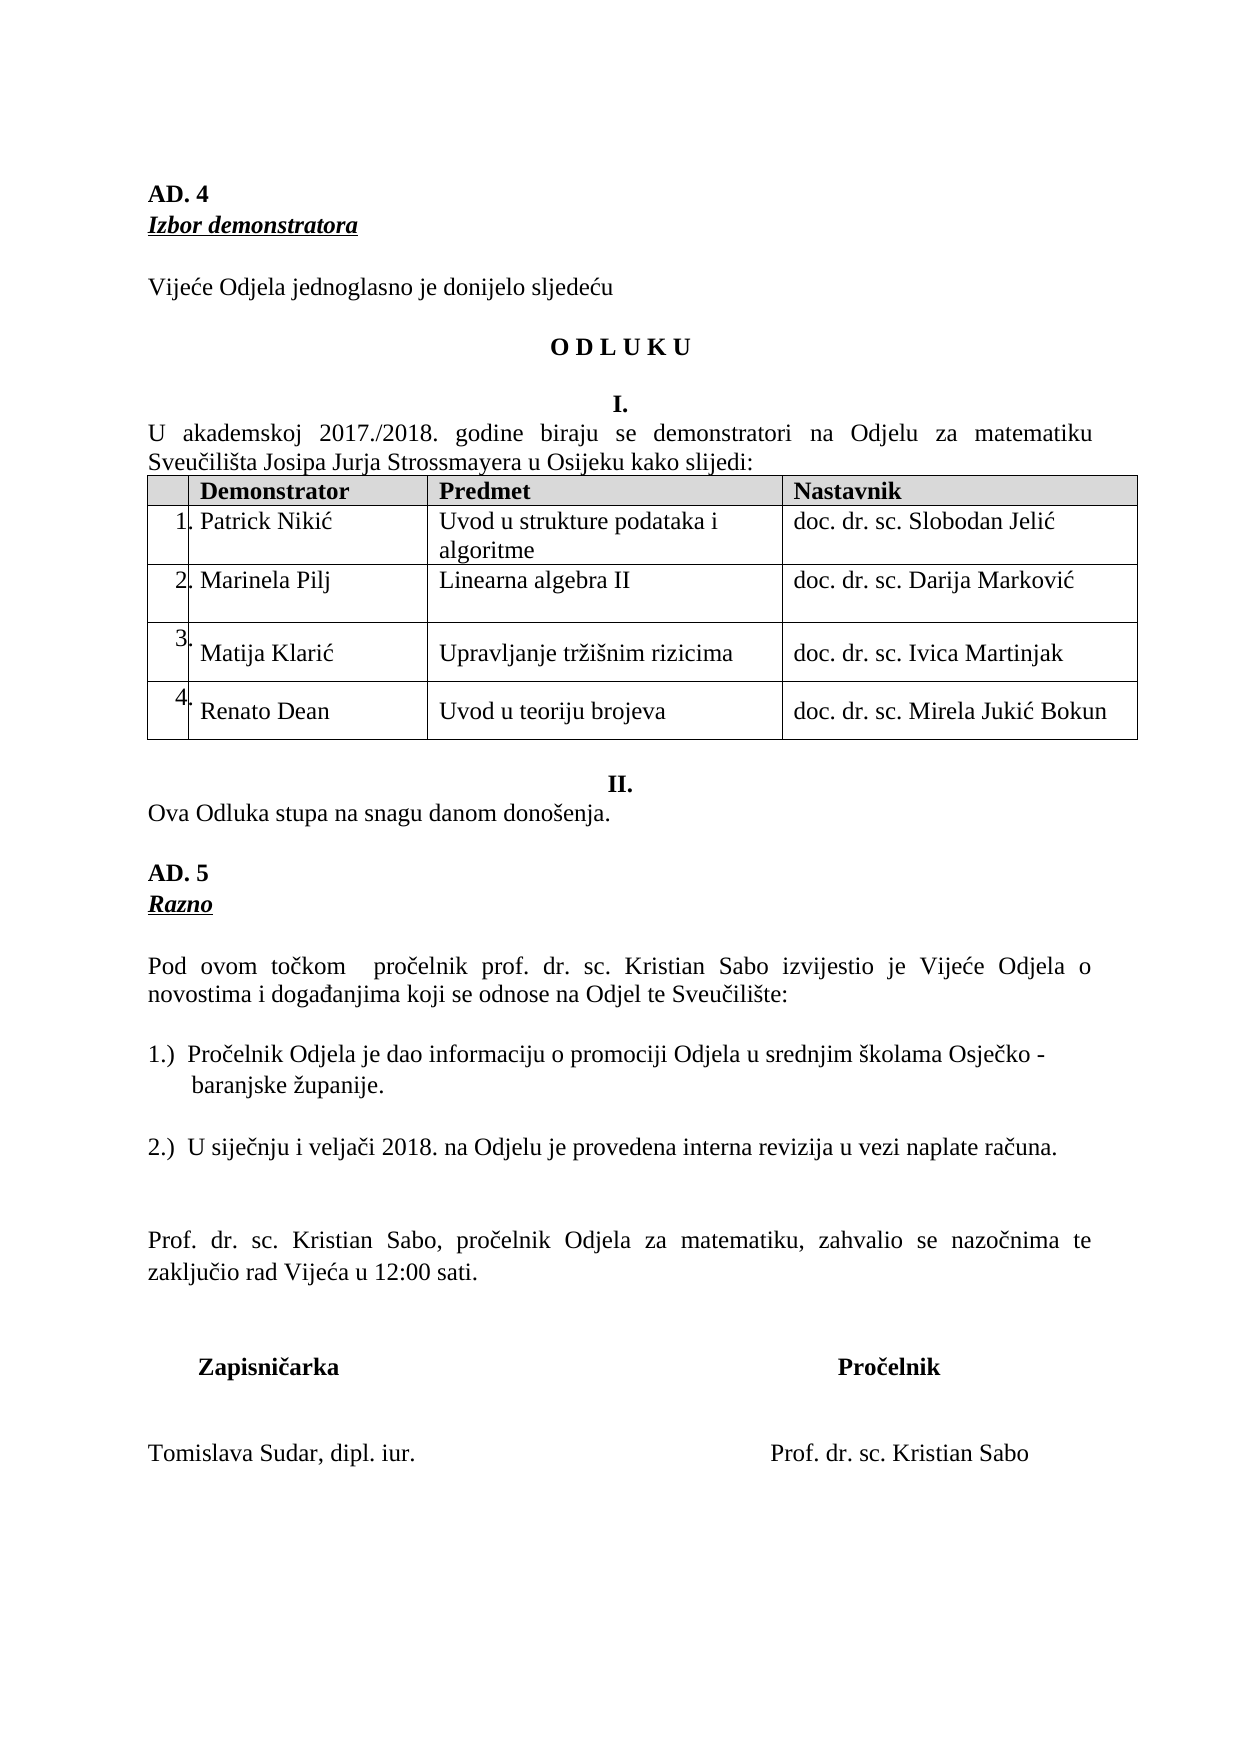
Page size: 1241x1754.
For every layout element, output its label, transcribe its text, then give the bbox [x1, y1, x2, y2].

table_cell [148, 506, 188, 564]
table_cell Uvod u teoriju brojeva [428, 682, 782, 739]
table_cell Patrick Nikić [189, 506, 427, 564]
table_cell Linearna algebra II [428, 565, 782, 622]
text Pod ovom točkom pročelnik prof. dr. sc. Kristian Sabo izvijestio je Vijeće Odjela o novostima i događanjima koji se odnose na Odjel te Sveučilište: [148, 951, 1093, 1008]
table_cell Marinela Pilj [189, 565, 427, 622]
table_cell Renato Dean [189, 682, 427, 739]
table_cell doc. dr. sc. Slobodan Jelić [783, 506, 1137, 564]
text Zapisničarka Pročelnik [148, 1352, 1093, 1381]
table_header [148, 476, 188, 505]
table_cell Uvod u strukture podataka i algoritme [428, 506, 782, 564]
text Izbor demonstratora [148, 210, 1093, 238]
text Razno [148, 889, 1093, 917]
table_cell [148, 623, 188, 681]
text O D L U K U [148, 332, 1093, 360]
table_cell doc. dr. sc. Ivica Martinjak [783, 623, 1137, 681]
text Tomislava Sudar, dipl. iur. Prof. dr. sc. Kristian Sabo [148, 1438, 1093, 1467]
text AD. 4 [148, 179, 1093, 207]
table_header Nastavnik [783, 476, 1137, 505]
text 1.) Pročelnik Odjela je dao informaciju o promociji Odjela u srednjim školama Osječko - [148, 1039, 1093, 1068]
table_cell doc. dr. sc. Darija Marković [783, 565, 1137, 622]
table_cell [148, 682, 188, 739]
text Vijeće Odjela jednoglasno je donijelo sljedeću [148, 272, 1093, 301]
table_cell doc. dr. sc. Mirela Jukić Bokun [783, 682, 1137, 739]
table_cell [148, 565, 188, 622]
text baranjske županije. [148, 1070, 1093, 1099]
table_header Demonstrator [189, 476, 427, 505]
text U akademskoj 2017./2018. godine biraju se demonstratori na Odjelu za matematiku Sveučilišta Josipa Jurja Strossmayera u Osijeku kako slijedi: [148, 418, 1093, 475]
table_cell Matija Klarić [189, 623, 427, 681]
text Ova Odluka stupa na snagu danom donošenja. [148, 798, 1093, 827]
text Prof. dr. sc. Kristian Sabo, pročelnik Odjela za matematiku, zahvalio se nazočnima te zaključio rad Vijeća u 12:00 sati. [148, 1226, 1093, 1285]
text AD. 5 [148, 858, 1093, 886]
text 2.) U siječnju i veljači 2018. na Odjelu je provedena interna revizija u vezi naplate računa. [148, 1132, 1093, 1161]
table_header Predmet [428, 476, 782, 505]
table_cell Upravljanje tržišnim rizicima [428, 623, 782, 681]
text I. [148, 389, 1093, 418]
text II. [148, 769, 1093, 798]
